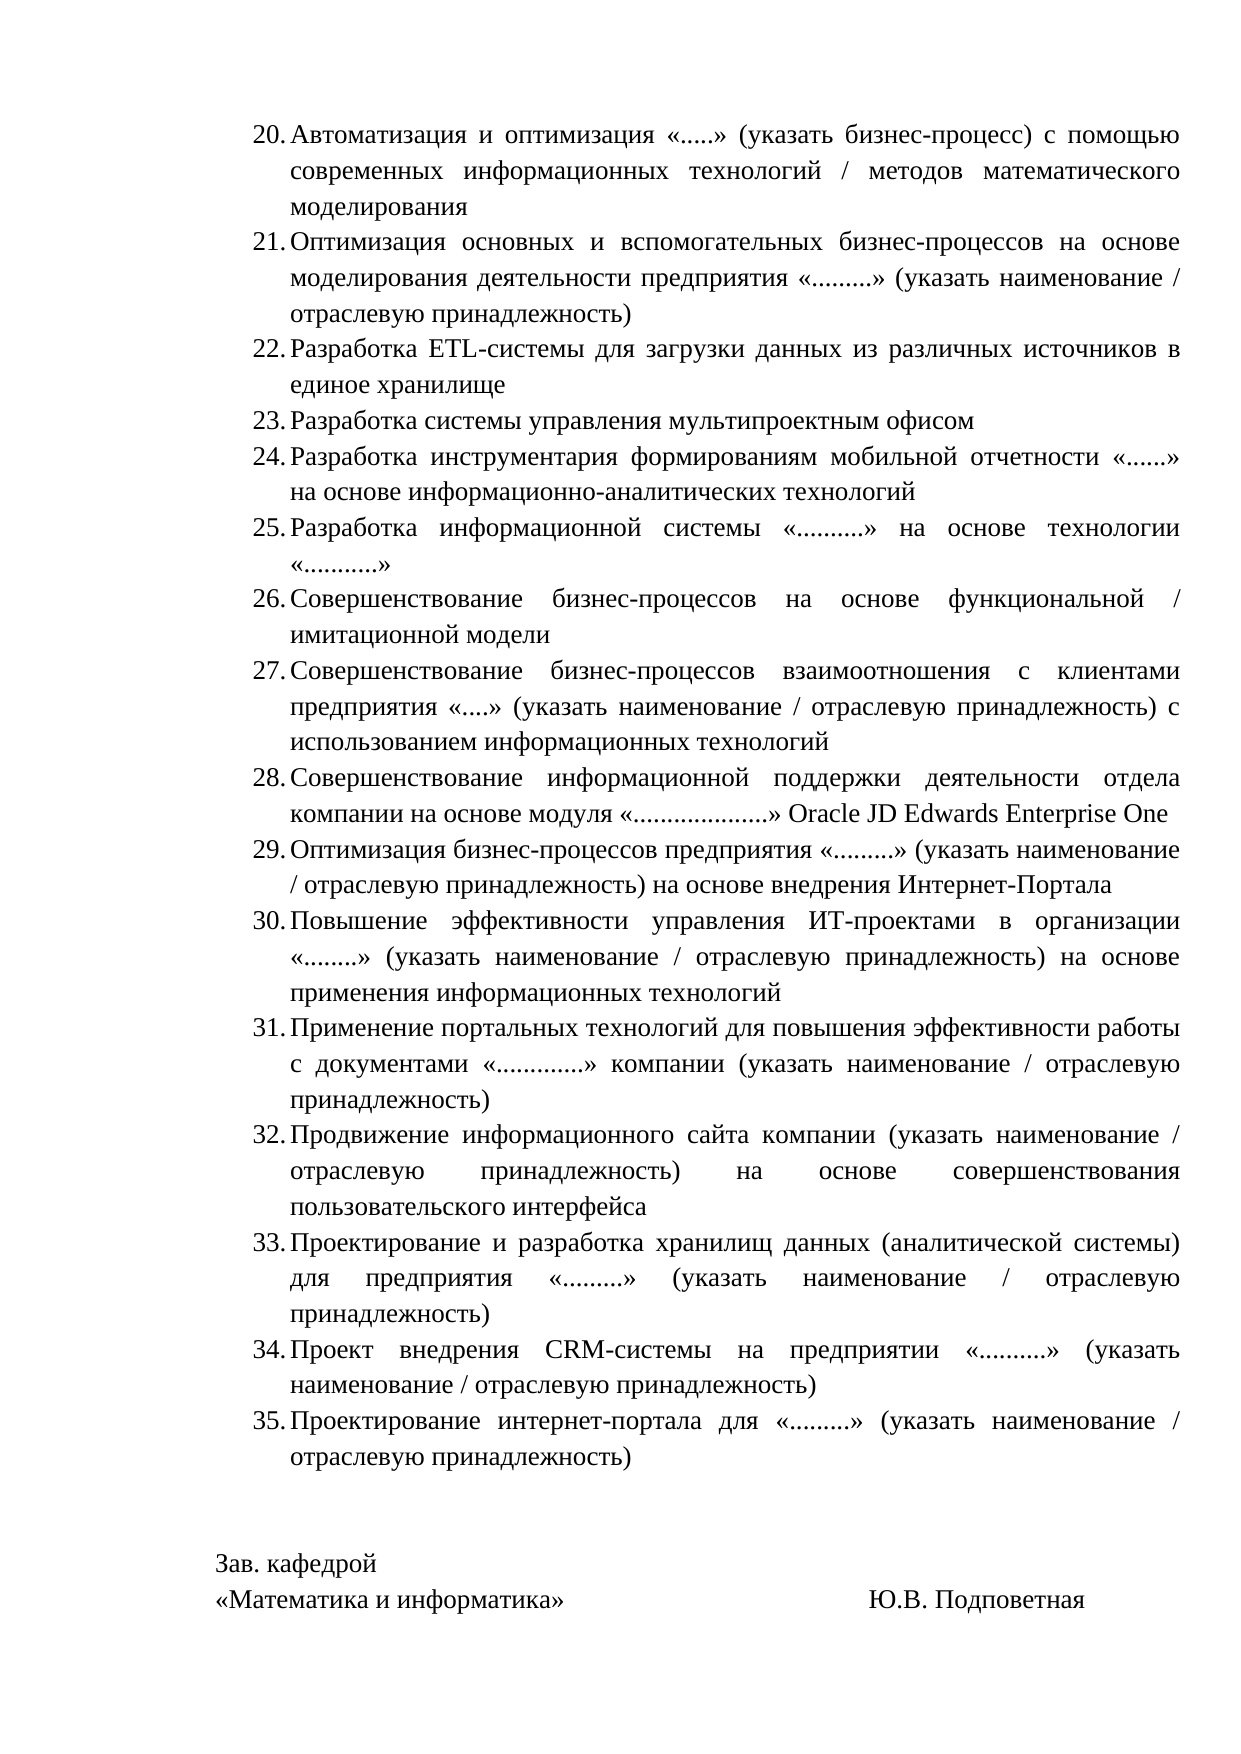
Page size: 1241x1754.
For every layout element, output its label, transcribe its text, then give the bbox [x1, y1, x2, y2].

list Повышение эффективности управления ИТ-проектами в организации «........» (указать наименование / отраслевую принадлежность) на основе применения информационных технологий [252, 904, 1181, 1007]
list Проект внедрения CRM-системы на предприятии «..........» (указать наименование / отраслевую принадлежность) [252, 1333, 1181, 1400]
list Разработка ETL-системы для загрузки данных из различных источников в единое хранилище [252, 332, 1181, 399]
list Разработка системы управления мультипроектным офисом [252, 404, 1181, 435]
list Совершенствование бизнес-процессов взаимоотношения с клиентами предприятия «....» (указать наименование / отраслевую принадлежность) с использованием информационных технологий [252, 654, 1181, 757]
list Совершенствование информационной поддержки деятельности отдела компании на основе модуля «....................» Oracle JD Edwards Enterprise One [252, 761, 1181, 828]
list Проектирование и разработка хранилищ данных (аналитической системы) для предприятия «.........» (указать наименование / отраслевую принадлежность) [252, 1226, 1181, 1328]
text «Математика и информатика» Ю.В. Подповетная [215, 1583, 1181, 1614]
list Оптимизация бизнес-процессов предприятия «.........» (указать наименование / отраслевую принадлежность) на основе внедрения Интернет-Портала [252, 833, 1181, 899]
list Проектирование интернет-портала для «.........» (указать наименование / отраслевую принадлежность) [252, 1404, 1181, 1471]
list Применение портальных технологий для повышения эффективности работы с документами «.............» компании (указать наименование / отраслевую принадлежность) [252, 1011, 1181, 1114]
list Автоматизация и оптимизация «.....» (указать бизнес-процесс) с помощью современных информационных технологий / методов математического моделирования [252, 118, 1181, 221]
list Продвижение информационного сайта компании (указать наименование / отраслевую принадлежность) на основе совершенствования пользовательского интерфейса [252, 1118, 1181, 1221]
text Зав. кафедрой [215, 1547, 1181, 1578]
list Разработка информационной системы «..........» на основе технологии «...........» [252, 511, 1181, 578]
list Оптимизация основных и вспомогательных бизнес-процессов на основе моделирования деятельности предприятия «.........» (указать наименование / отраслевую принадлежность) [252, 225, 1181, 328]
list Разработка инструментария формированиям мобильной отчетности «......» на основе информационно-аналитических технологий [252, 440, 1181, 507]
list Совершенствование бизнес-процессов на основе функциональной / имитационной модели [252, 583, 1181, 649]
